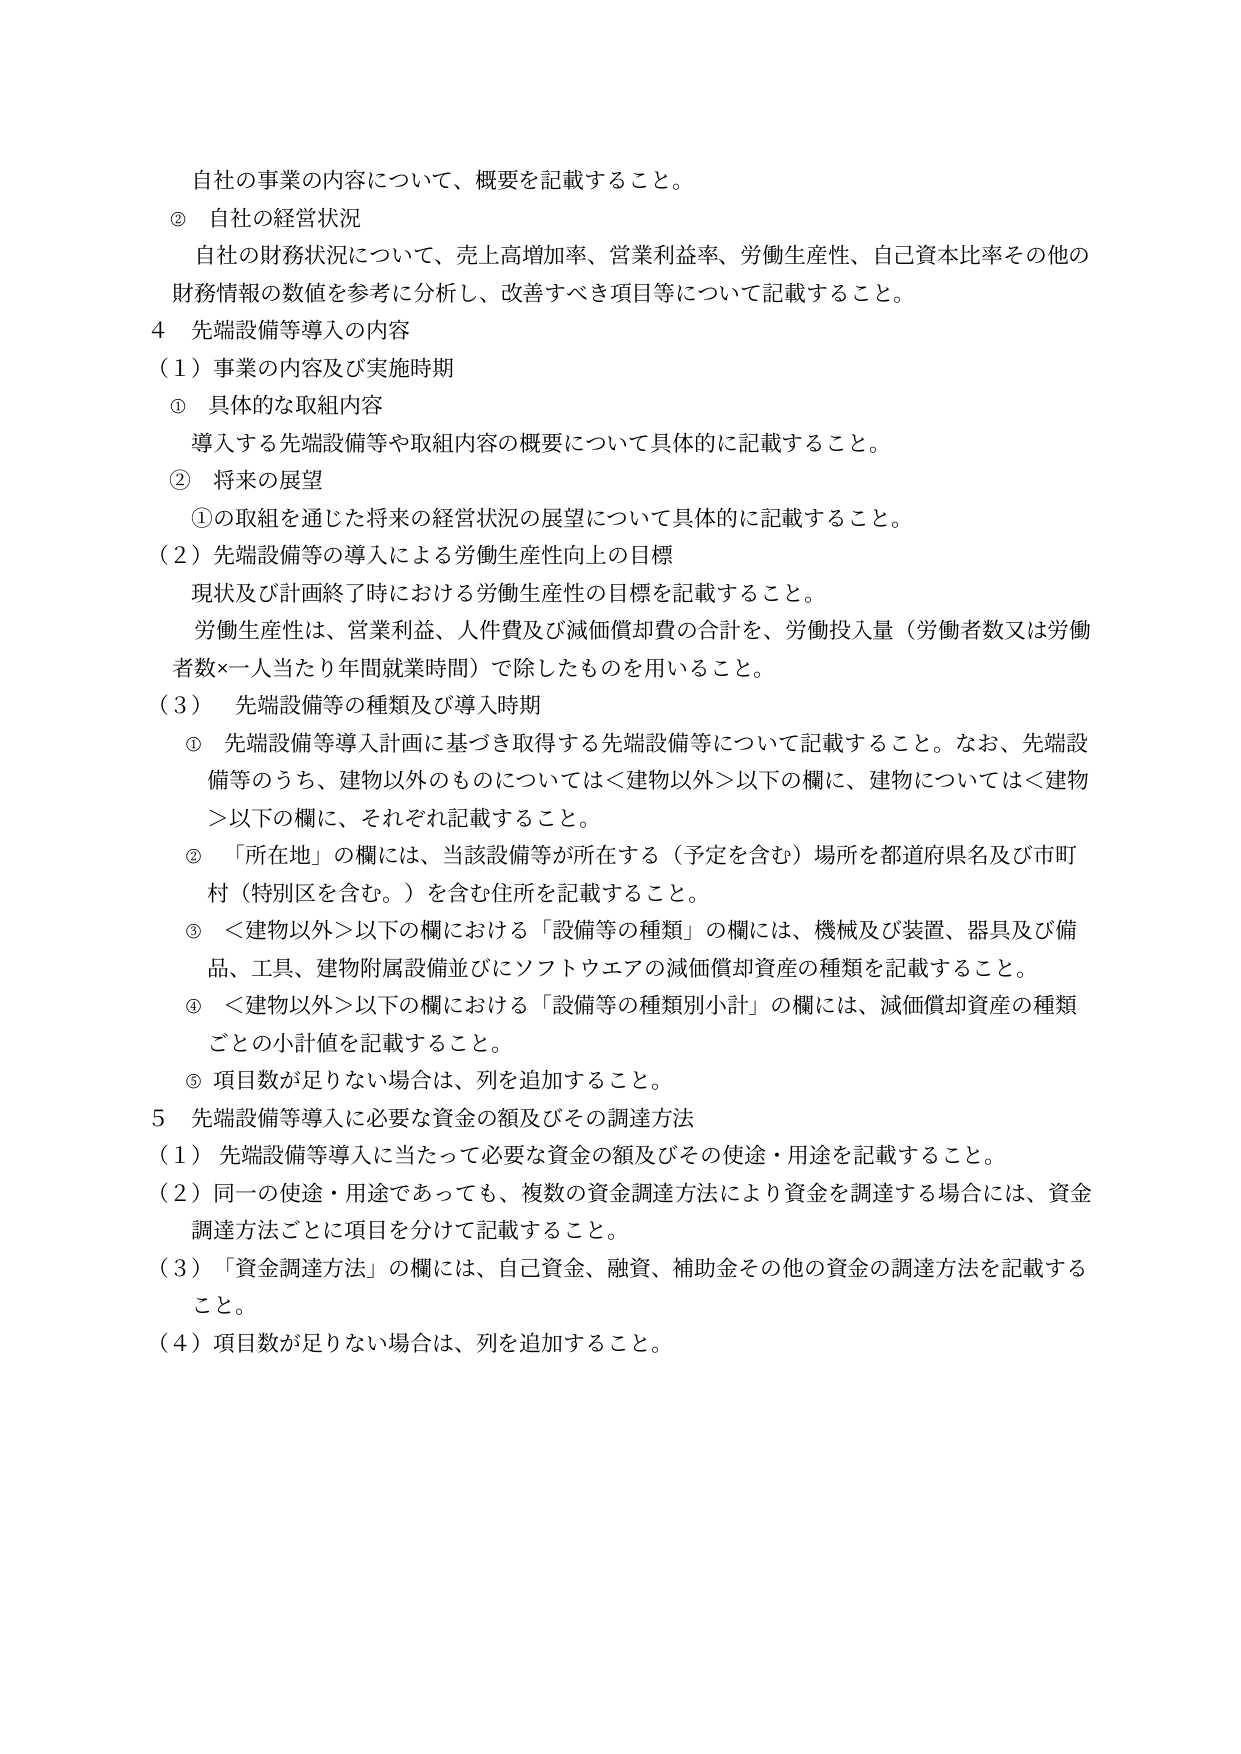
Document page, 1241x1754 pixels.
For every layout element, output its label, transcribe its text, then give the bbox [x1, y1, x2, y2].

text （１）事業の内容及び実施時期 [148, 348, 1092, 386]
text （３）「資金調達方法」の欄には、自己資金、融資、補助金その他の資金の調達方法を記載すること。 [148, 1248, 1092, 1323]
text 導入する先端設備等や取組内容の概要について具体的に記載すること。 [148, 423, 1092, 461]
text ② 「所在地」の欄には、当該設備等が所在する（予定を含む）場所を都道府県名及び市町村（特別区を含む。）を含む住所を記載すること。 [185, 836, 1092, 911]
text （２）先端設備等の導入による労働生産性向上の目標 [148, 536, 1092, 573]
text ① 具体的な取組内容 [148, 386, 1092, 423]
text 現状及び計画終了時における労働生産性の目標を記載すること。 [148, 573, 1092, 611]
text （１） 先端設備等導入に当たって必要な資金の額及びその使途・用途を記載すること。 [148, 1136, 1092, 1173]
text 自社の事業の内容について、概要を記載すること。 [148, 161, 1092, 198]
text （２）同一の使途・用途であっても、複数の資金調達方法により資金を調達する場合には、資金調達方法ごとに項目を分けて記載すること。 [148, 1173, 1092, 1248]
text （３） 先端設備等の種類及び導入時期 [148, 686, 1092, 723]
text ① 先端設備等導入計画に基づき取得する先端設備等について記載すること。なお、先端設備等のうち、建物以外のものについては＜建物以外＞以下の欄に、建物については＜建物＞以下の欄に、それぞれ記載すること。 [185, 723, 1092, 836]
text ⑤ 項目数が足りない場合は、列を追加すること。 [185, 1061, 1092, 1098]
text 労働生産性は、営業利益、人件費及び減価償却費の合計を、労働投入量（労働者数又は労働者数×一人当たり年間就業時間）で除したものを用いること。 [173, 611, 1092, 686]
text ①の取組を通じた将来の経営状況の展望について具体的に記載すること。 [148, 498, 1092, 536]
text ② 自社の経営状況 [148, 198, 1092, 236]
text ４ 先端設備等導入の内容 [148, 311, 1092, 348]
text ② 将来の展望 [148, 461, 1092, 498]
text 自社の財務状況について、売上高増加率、営業利益率、労働生産性、自己資本比率その他の財務情報の数値を参考に分析し、改善すべき項目等について記載すること。 [173, 236, 1092, 311]
text ③ ＜建物以外＞以下の欄における「設備等の種類」の欄には、機械及び装置、器具及び備品、工具、建物附属設備並びにソフトウエアの減価償却資産の種類を記載すること。 [185, 911, 1092, 986]
text ５ 先端設備等導入に必要な資金の額及びその調達方法 [148, 1098, 1092, 1136]
text （４）項目数が足りない場合は、列を追加すること。 [148, 1323, 1092, 1361]
text ④ ＜建物以外＞以下の欄における「設備等の種類別小計」の欄には、減価償却資産の種類ごとの小計値を記載すること。 [185, 986, 1092, 1061]
